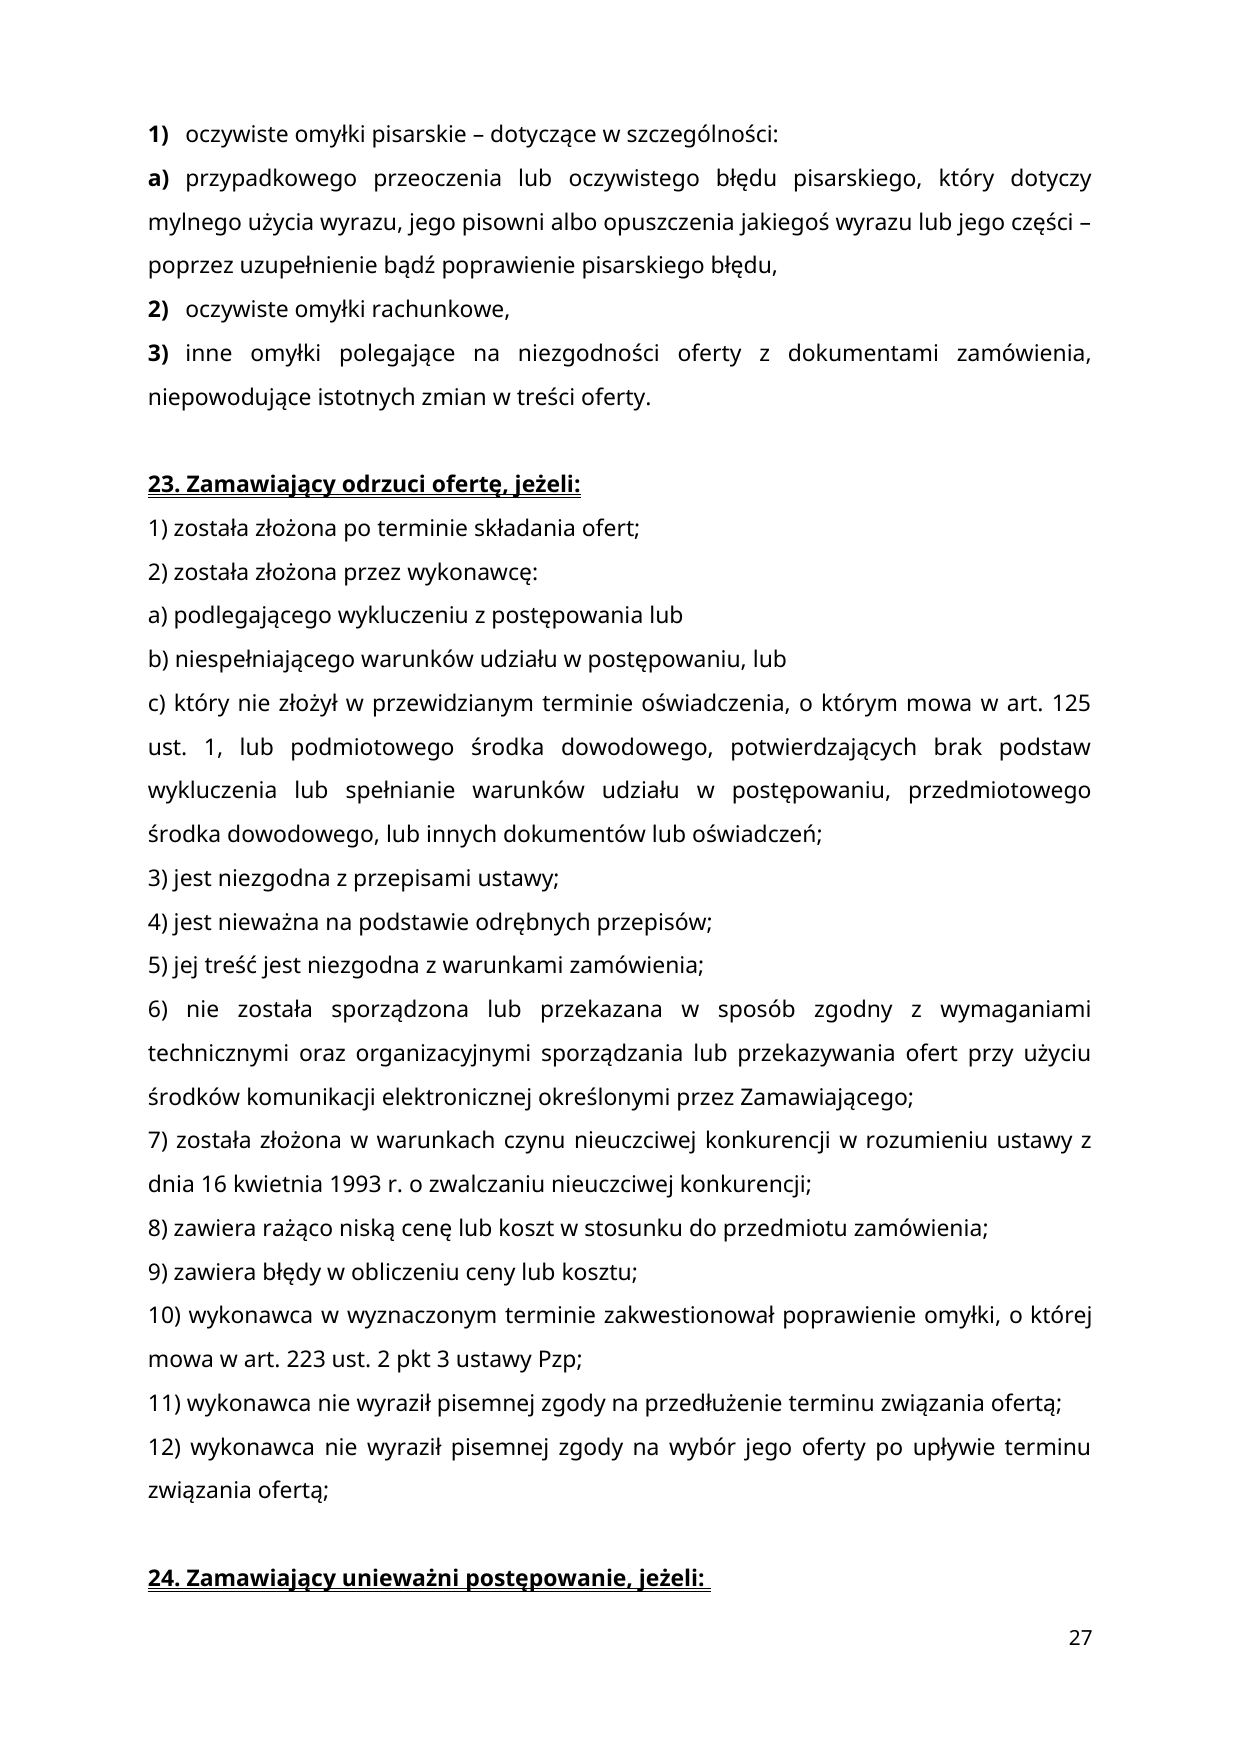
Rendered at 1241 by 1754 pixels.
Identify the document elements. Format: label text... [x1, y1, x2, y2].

text a) podlegającego wykluczeniu z postępowania lub [148, 599, 1092, 631]
text 6) nie została sporządzona lub przekazana w sposób zgodny z wymaganiami technicznymi oraz organizacyjnymi sporządzania lub przekazywania ofert przy użyciu środków komunikacji elektronicznej określonymi przez Zamawiającego; [148, 993, 1092, 1112]
text 2) została złożona przez wykonawcę: [148, 556, 1092, 587]
text 11) wykonawca nie wyraził pisemnej zgody na przedłużenie terminu związania ofertą; [148, 1387, 1092, 1418]
text 3) jest niezgodna z przepisami ustawy; [148, 862, 1092, 893]
text 4) jest nieważna na podstawie odrębnych przepisów; [148, 906, 1092, 937]
text 23. Zamawiający odrzuci ofertę, jeżeli: [148, 468, 1092, 499]
text 10) wykonawca w wyznaczonym terminie zakwestionował poprawienie omyłki, o której mowa w art. 223 ust. 2 pkt 3 ustawy Pzp; [148, 1299, 1092, 1374]
text 7) została złożona w warunkach czynu nieuczciwej konkurencji w rozumieniu ustawy z dnia 16 kwietnia 1993 r. o zwalczaniu nieuczciwej konkurencji; [148, 1124, 1092, 1199]
text b) niespełniającego warunków udziału w postępowaniu, lub [148, 643, 1092, 674]
text 5) jej treść jest niezgodna z warunkami zamówienia; [148, 949, 1092, 981]
text 1) została złożona po terminie składania ofert; [148, 512, 1092, 543]
text 12) wykonawca nie wyraził pisemnej zgody na wybór jego oferty po upływie terminu związania ofertą; [148, 1431, 1092, 1506]
list oczywiste omyłki rachunkowe, [148, 293, 1092, 324]
text 8) zawiera rażąco niską cenę lub koszt w stosunku do przedmiotu zamówienia; [148, 1212, 1092, 1243]
text 24. Zamawiający unieważni postępowanie, jeżeli: [148, 1562, 1092, 1593]
list przypadkowego przeoczenia lub oczywistego błędu pisarskiego, który dotyczy mylnego użycia wyrazu, jego pisowni albo opuszczenia jakiegoś wyrazu lub jego części – poprzez uzupełnienie bądź poprawienie pisarskiego błędu, [148, 162, 1092, 281]
list inne omyłki polegające na niezgodności oferty z dokumentami zamówienia, niepowodujące istotnych zmian w treści oferty. [148, 337, 1092, 412]
list oczywiste omyłki pisarskie – dotyczące w szczególności: [148, 118, 1092, 149]
text 9) zawiera błędy w obliczeniu ceny lub kosztu; [148, 1256, 1092, 1287]
text c) który nie złożył w przewidzianym terminie oświadczenia, o którym mowa w art. 125 ust. 1, lub podmiotowego środka dowodowego, potwierdzających brak podstaw wykluczenia lub spełnianie warunków udziału w postępowaniu, przedmiotowego środka dowodowego, lub innych dokumentów lub oświadczeń; [148, 687, 1092, 849]
